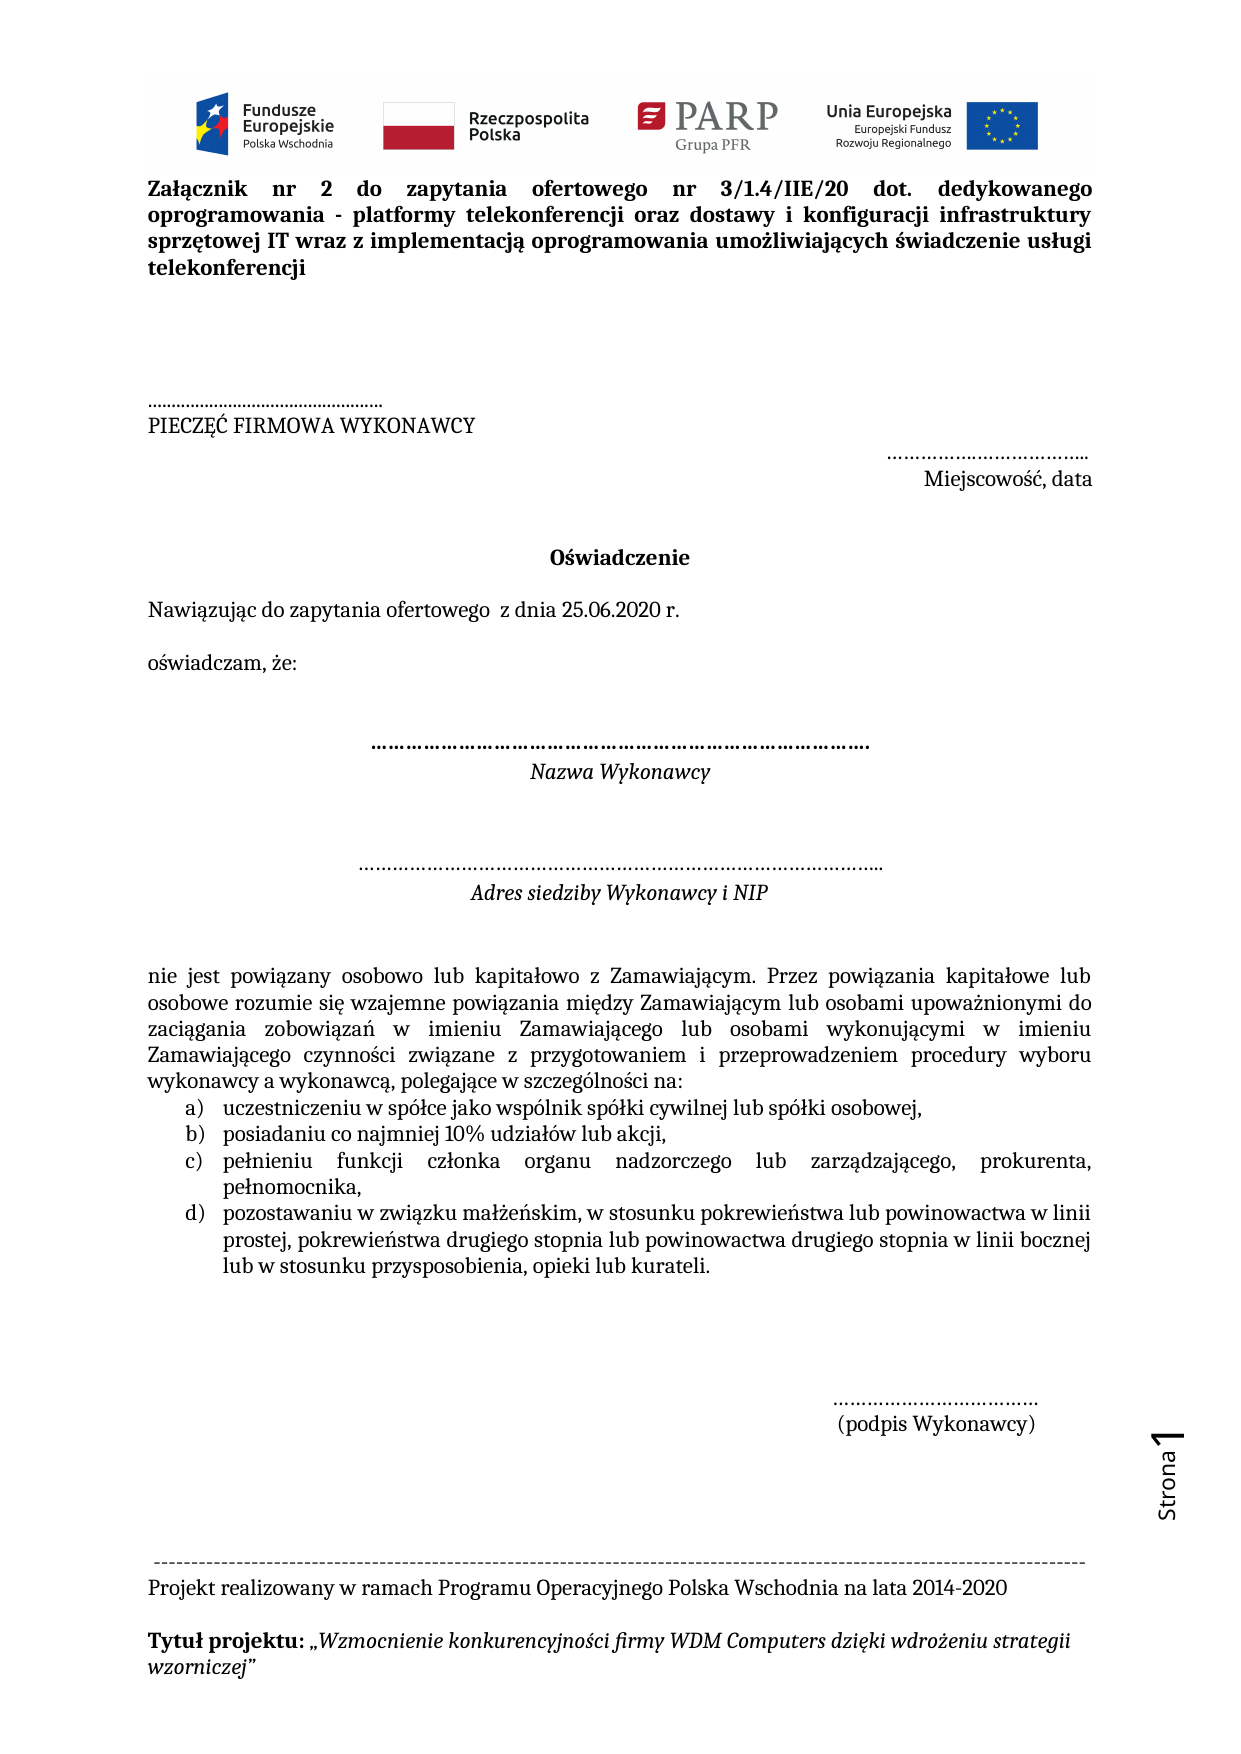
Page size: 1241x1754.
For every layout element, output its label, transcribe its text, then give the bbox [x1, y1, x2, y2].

text (podpis Wykonawcy) [811, 1411, 1093, 1437]
text ……………………………………………………………………………….. [148, 850, 1093, 876]
text Nazwa Wykonawcy [148, 759, 1093, 786]
list posiadaniu co najmniej 10% udziałów lub akcji, [185, 1121, 1093, 1147]
text nie jest powiązany osobowo lub kapitałowo z Zamawiającym. Przez powiązania kapitałowe lub osobowe rozumie się wzajemne powiązania między Zamawiającym lub osobami upoważnionymi do zaciągania zobowiązań w imieniu Zamawiającego lub osobami wykonującymi w imieniu Zamawiającego czynności związane z przygotowaniem i przeprowadzeniem procedury wyboru wykonawcy a wykonawcą, polegające w szczególności na: [148, 963, 1093, 1095]
text oświadczam, że: [148, 650, 1093, 676]
text Nawiązując do zapytania ofertowego z dnia 25.06.2020 r. [148, 597, 1093, 623]
list uczestniczeniu w spółce jako wspólnik spółki cywilnej lub spółki osobowej, [185, 1095, 1093, 1121]
picture [147, 73, 1093, 176]
text …………….……………….. [148, 439, 1093, 465]
list pełnieniu funkcji członka organu nadzorczego lub zarządzającego, prokurenta, pełnomocnika, [185, 1147, 1093, 1200]
text Załącznik nr 2 do zapytania ofertowego nr 3/1.4/IIE/20 dot. dedykowanego oprogramowania - platformy telekonferencji oraz dostawy i konfiguracji infrastruktury sprzętowej IT wraz z implementacją oprogramowania umożliwiających świadczenie usługi telekonferencji [148, 176, 1093, 281]
text PIECZĘĆ FIRMOWA WYKONAWCY [148, 413, 1093, 439]
list pozostawaniu w związku małżeńskim, w stosunku pokrewieństwa lub powinowactwa w linii prostej, pokrewieństwa drugiego stopnia lub powinowactwa drugiego stopnia w linii bocznej lub w stosunku przysposobienia, opieki lub kurateli. [185, 1200, 1093, 1279]
text Miejscowość, data [148, 465, 1093, 492]
text Adres siedziby Wykonawcy i NIP [148, 880, 1093, 906]
text …………………………………………………………………………. [148, 729, 1093, 755]
text Oświadczenie [148, 544, 1093, 571]
text .................................................. [148, 386, 1093, 413]
text ……………………………… [811, 1384, 1093, 1411]
